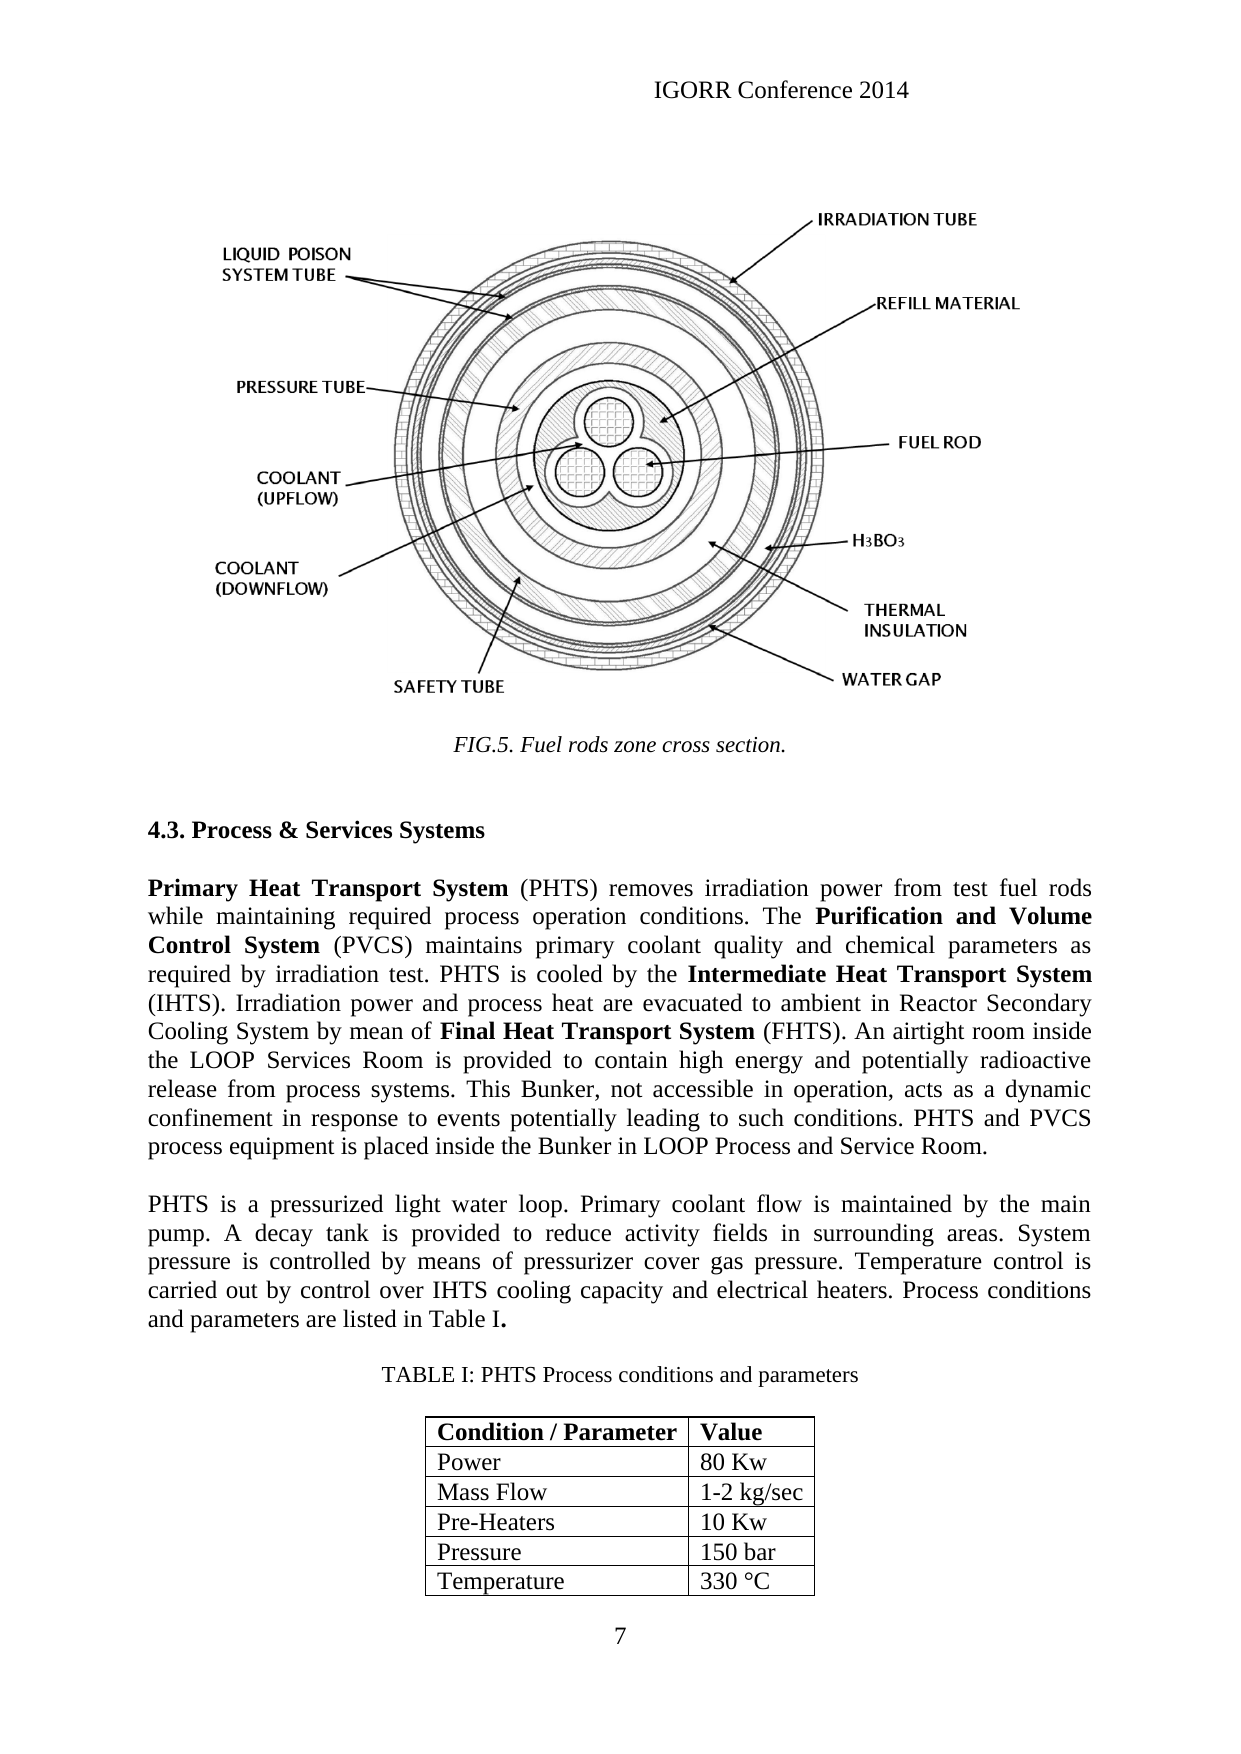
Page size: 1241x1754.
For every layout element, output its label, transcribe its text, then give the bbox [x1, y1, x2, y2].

table_cell Pre-Heaters [426, 1507, 688, 1536]
table_cell 1-2 kg/sec [689, 1477, 814, 1506]
table_cell 150 bar [689, 1537, 814, 1565]
picture [204, 205, 1036, 703]
text TABLE I: PHTS Process conditions and parameters [148, 1361, 1092, 1388]
table_cell 330 °C [689, 1566, 814, 1595]
text 4.3. Process & Services Systems [148, 815, 1092, 844]
text PHTS is a pressurized light water loop. Primary coolant flow is maintained by the main pump. A decay tank is provided to reduce activity fields in surrounding areas. System pressure is controlled by means of pressurizer cover gas pressure. Temperature control is carried out by control over IHTS cooling capacity and electrical heaters. Process conditions and parameters are listed in Table I. [148, 1189, 1092, 1333]
table_cell Power [426, 1447, 688, 1476]
table_cell Temperature [426, 1566, 688, 1595]
text FIG.5. Fuel rods zone cross section. [148, 731, 1092, 758]
table_cell Pressure [426, 1537, 688, 1565]
table_header Condition / Parameter [426, 1418, 688, 1446]
text Primary Heat Transport System (PHTS) removes irradiation power from test fuel rods while maintaining required process operation conditions. The Purification and Volume Control System (PVCS) maintains primary coolant quality and chemical parameters as required by irradiation test. PHTS is cooled by the Intermediate Heat Transport System (IHTS). Irradiation power and process heat are evacuated to ambient in Reactor Secondary Cooling System by mean of Final Heat Transport System (FHTS). An airtight room inside the LOOP Services Room is provided to contain high energy and potentially radioactive release from process systems. This Bunker, not accessible in operation, acts as a dynamic confinement in response to events potentially leading to such conditions. PHTS and PVCS process equipment is placed inside the Bunker in LOOP Process and Service Room. [148, 873, 1092, 1160]
table_cell Mass Flow [426, 1477, 688, 1506]
table_header Value [689, 1418, 814, 1446]
table_cell 80 Kw [689, 1447, 814, 1476]
table_cell 10 Kw [689, 1507, 814, 1536]
